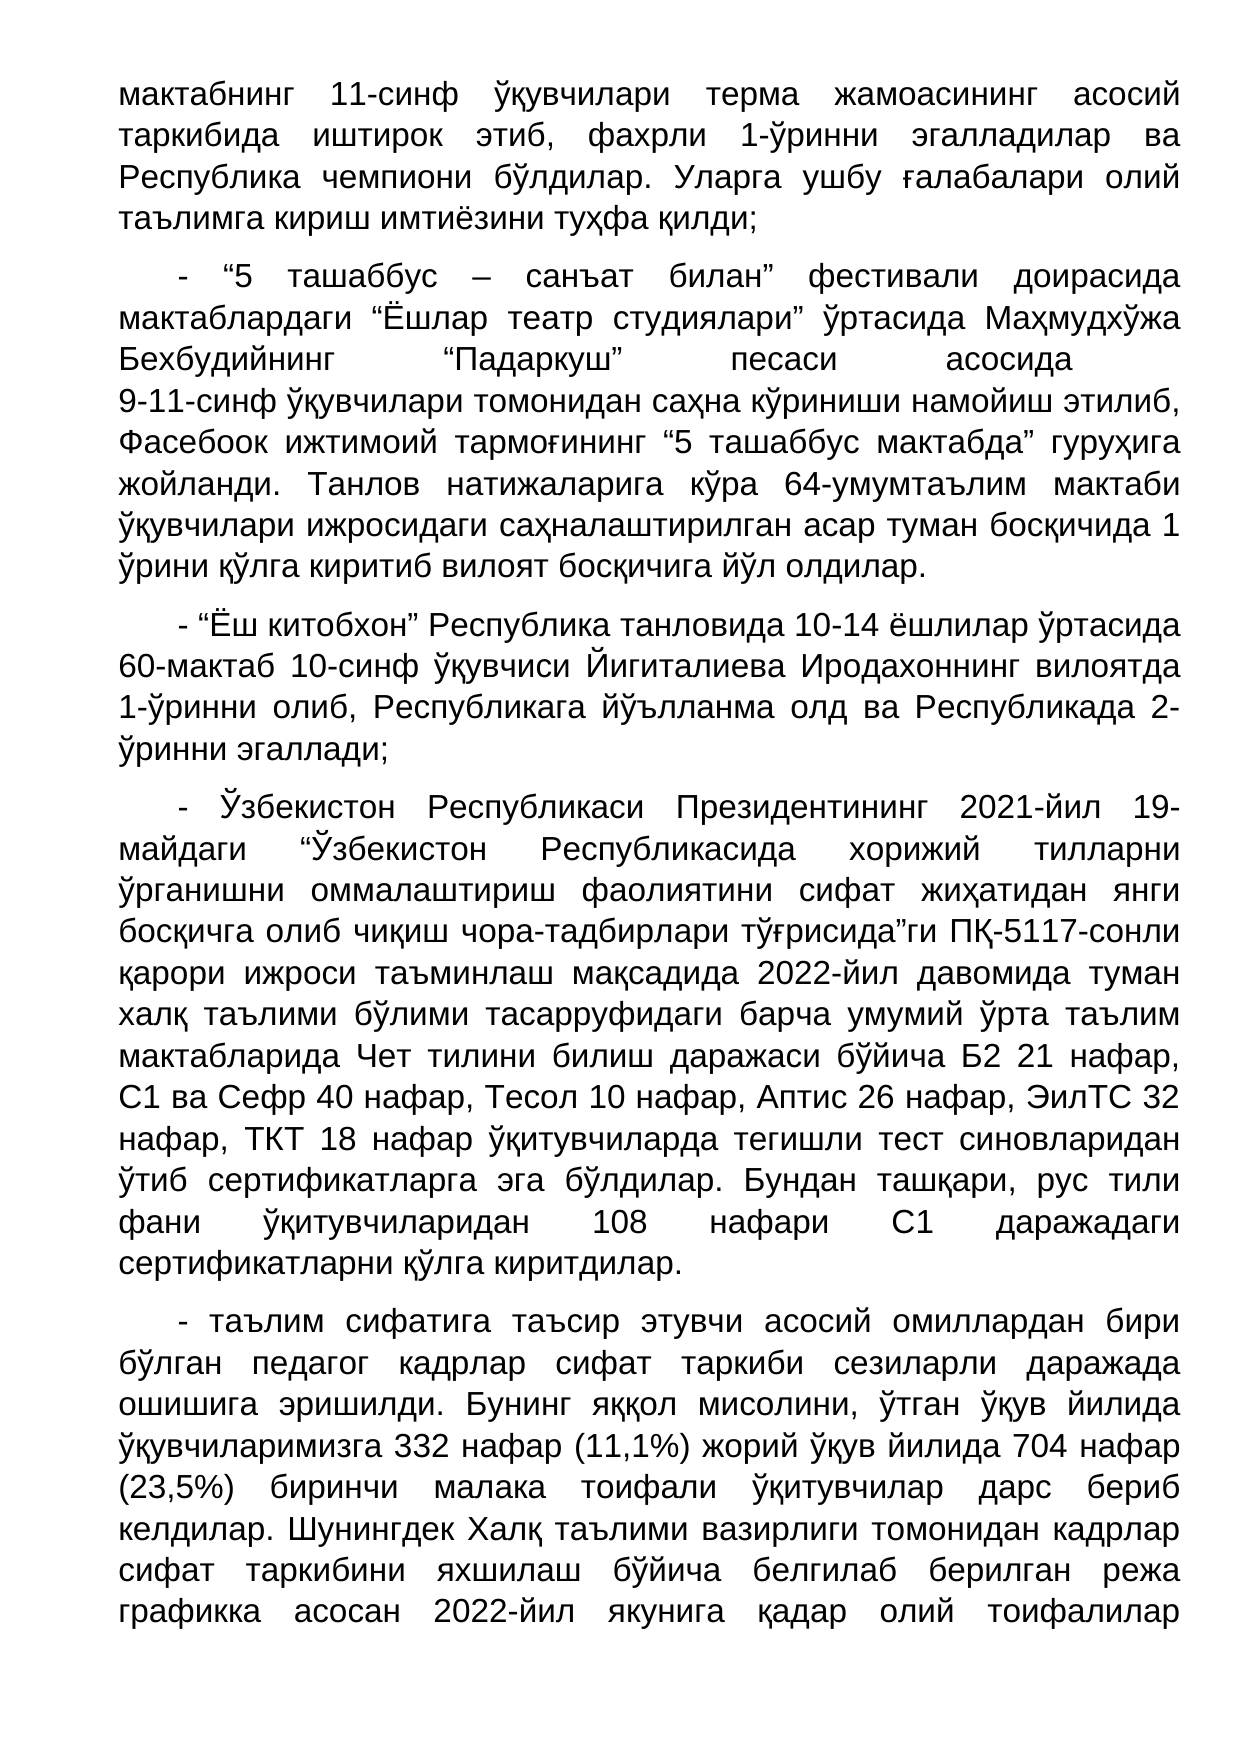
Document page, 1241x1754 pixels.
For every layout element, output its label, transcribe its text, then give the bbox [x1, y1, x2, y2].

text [118, 74, 1181, 237]
text - “Ёш китобхон” Республика танловида 10-14 ёшлилар ўртасида 60-мактаб 10-синф ўқувчиси Йигиталиева Иродахоннинг вилоятда 1-ўринни олиб, Республикага йўълланма олд ва Республикада 2-ўринни эгаллади; [118, 605, 1181, 767]
text - Ўзбекистон Республикаси Президентининг 2021-йил 19-майдаги “Ўзбекистон Республикасида хорижий тилларни ўрганишни оммалаштириш фаолиятини сифат жиҳатидан янги босқичга олиб чиқиш чора-тадбирлари тўғрисида”ги ПҚ-5117-сонли қарори ижроси таъминлаш мақсадида 2022-йил давомида туман халқ таълими бўлими тасарруфидаги барча умумий ўрта таълим мактабларида Чет тилини билиш даражаси бўйича Б2 21 нафар, C1 ва Cефр 40 нафар, Тесол 10 нафар, Аптис 26 нафар, ЭилТС 32 нафар, ТКТ 18 нафар ўқитувчиларда тегишли тест синовларидан ўтиб сертификатларга эга бўлдилар. Бундан ташқари, рус тили фани ўқитувчиларидан 108 нафари C1 даражадаги сертификатларни қўлга киритдилар. [118, 787, 1181, 1282]
text - “5 ташаббус – санъат билан” фестивали доирасида мактаблардаги “Ёшлар театр студиялари” ўртасида Маҳмудхўжа Бехбудийнинг “Падаркуш” песаси асосида 9-11-синф ўқувчилари томонидан саҳна кўриниши намойиш этилиб, Фаcебоок ижтимоий тармоғининг “5 ташаббус мактабда” гуруҳига жойланди. Танлов натижаларига кўра 64-умумтаълим мактаби ўқувчилари ижросидаги саҳналаштирилган асар туман босқичида 1 ўрини қўлга киритиб вилоят босқичига йўл олдилар. [118, 256, 1181, 585]
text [118, 1301, 1181, 1630]
